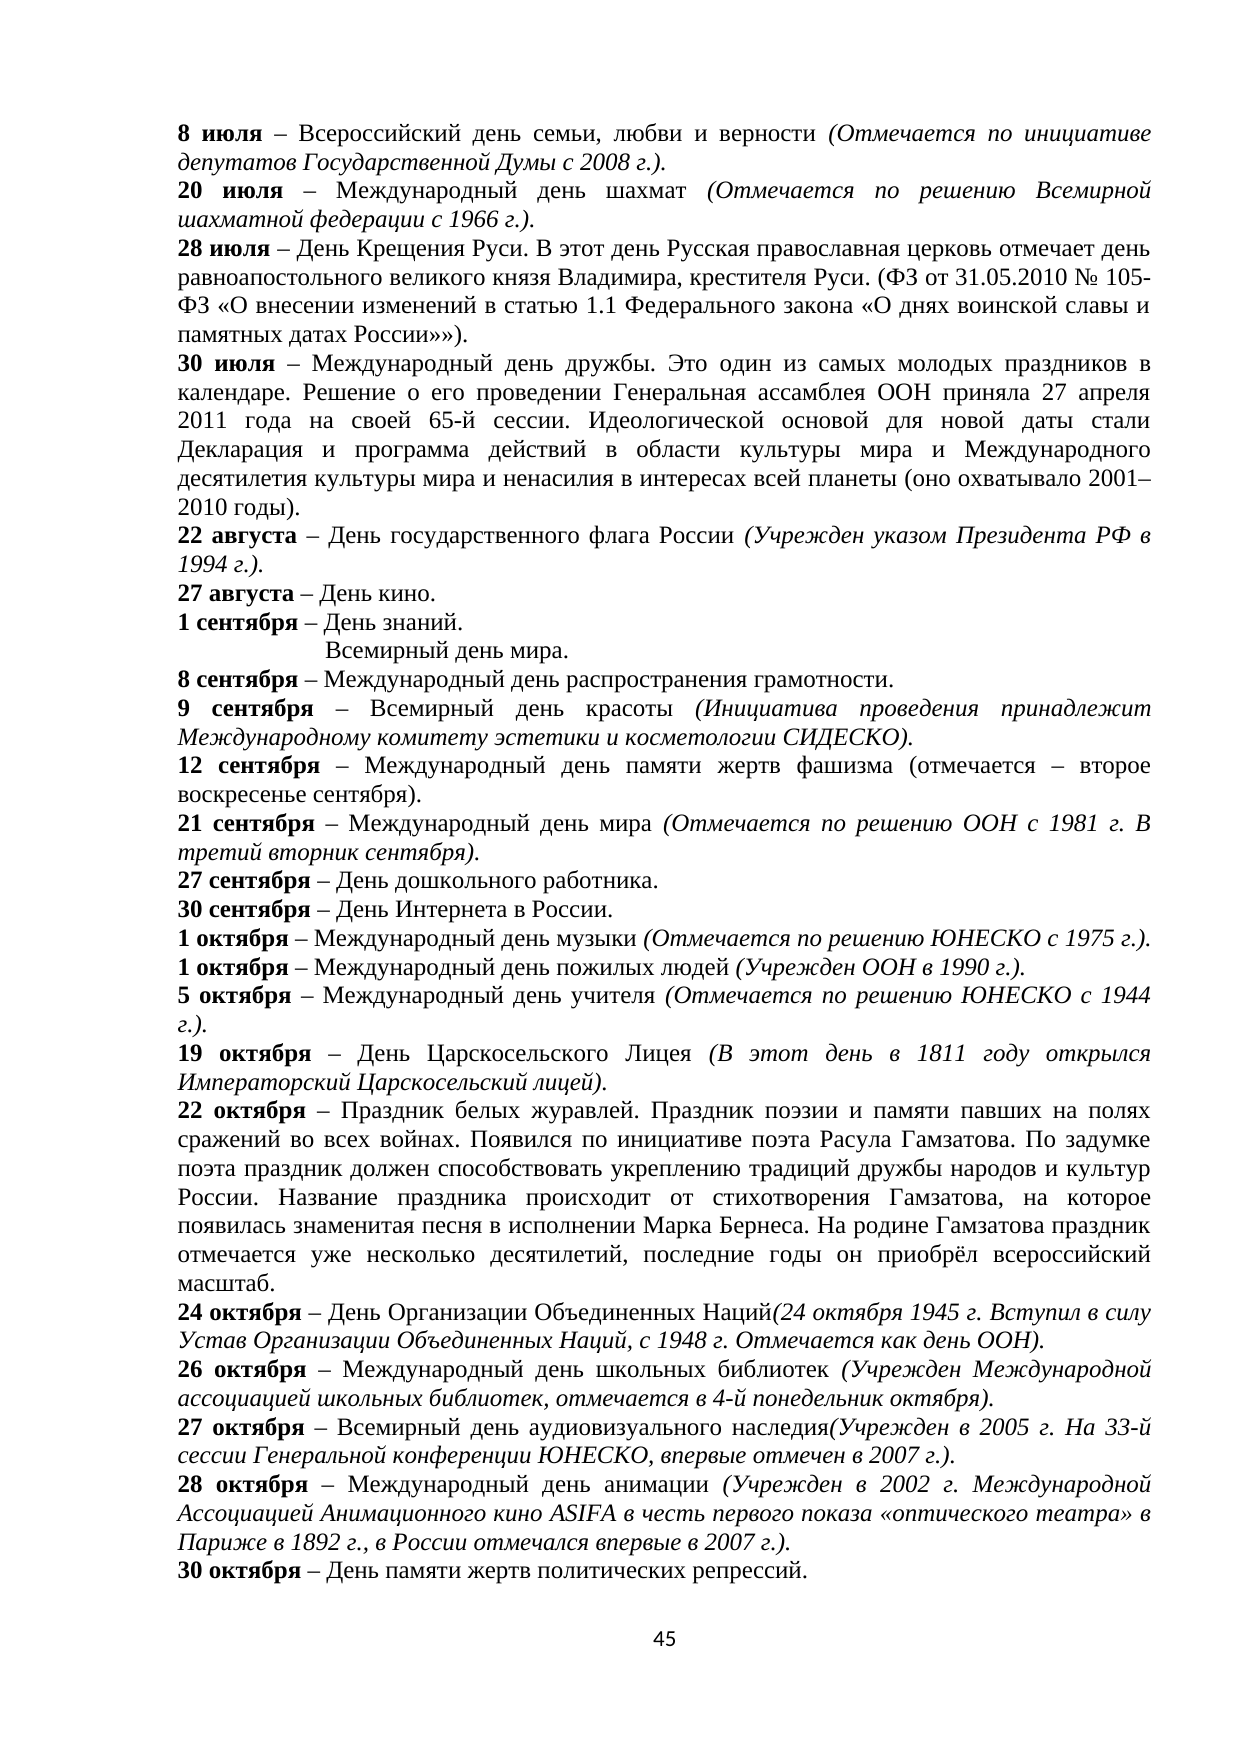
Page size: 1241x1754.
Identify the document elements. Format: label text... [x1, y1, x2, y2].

text 8 июля – Всероссийский день семьи, любви и верности (Отмечается по инициативе депутатов Государственной Думы с 2008 г.). [177, 118, 1152, 176]
text 21 сентября – Международный день мира (Отмечается по решению ООН с 1981 г. В третий вторник сентября). [177, 808, 1152, 866]
text 1 октября – Международный день пожилых людей (Учрежден ООН в 1990 г.). [177, 952, 1152, 981]
text 1 сентября – День знаний. [177, 607, 1152, 636]
text 28 июля – День Крещения Руси. В этот день Русская православная церковь отмечает день равноапостольного великого князя Владимира, крестителя Руси. (ФЗ от 31.05.2010 № 105-ФЗ «О внесении изменений в статью 1.1 Федерального закона «О днях воинской славы и памятных датах России»»). [177, 233, 1152, 348]
text 30 сентября – День Интернета в России. [177, 894, 1152, 923]
text 19 октября – День Царскосельского Лицея (В этот день в 1811 году открылся Императорский Царскосельский лицей). [177, 1038, 1152, 1096]
text 12 сентября – Международный день памяти жертв фашизма (отмечается – второе воскресенье сентября). [177, 751, 1152, 808]
text 26 октября – Международный день школьных библиотек (Учрежден Международной ассоциацией школьных библиотек, отмечается в 4-й понедельник октября). [177, 1354, 1152, 1412]
text 9 сентября – Всемирный день красоты (Инициатива проведения принадлежит Международному комитету эстетики и косметологии СИДЕСКО). [177, 693, 1152, 751]
text 27 сентября – День дошкольного работника. [177, 866, 1152, 894]
text 5 октября – Международный день учителя (Отмечается по решению ЮНЕСКО с 1944 г.). [177, 981, 1152, 1038]
text 22 августа – День государственного флага России (Учрежден указом Президента РФ в 1994 г.). [177, 521, 1152, 578]
text 30 октября – День памяти жертв политических репрессий. [177, 1556, 1152, 1584]
text Всемирный день мира. [177, 636, 1152, 664]
text 24 октября – День Организации Объединенных Наций(24 октября 1945 г. Вступил в силу Устав Организации Объединенных Наций, с 1948 г. Отмечается как день ООН). [177, 1297, 1152, 1354]
text 30 июля – Международный день дружбы. Это один из самых молодых праздников в календаре. Решение о его проведении Генеральная ассамблея ООН приняла 27 апреля 2011 года на своей 65-й сессии. Идеологической основой для новой даты стали Декларация и программа действий в области культуры мира и Международного десятилетия культуры мира и ненасилия в интересах всей планеты (оно охватывало 2001–2010 годы). [177, 348, 1152, 521]
text 27 августа – День кино. [177, 578, 1152, 607]
text 8 сентября – Международный день распространения грамотности. [177, 664, 1152, 693]
text 1 октября – Международный день музыки (Отмечается по решению ЮНЕСКО с 1975 г.). [177, 923, 1152, 952]
text 28 октября – Международный день анимации (Учрежден в 2002 г. Международной Ассоциацией Анимационного кино ASIFA в честь первого показа «оптического театра» в Париже в 1892 г., в России отмечался впервые в 2007 г.). [177, 1469, 1152, 1556]
text 20 июля – Международный день шахмат (Отмечается по решению Всемирной шахматной федерации с 1966 г.). [177, 176, 1152, 233]
text 27 октября – Всемирный день аудиовизуального наследия(Учрежден в 2005 г. На 33-й сессии Генеральной конференции ЮНЕСКО, впервые отмечен в 2007 г.). [177, 1412, 1152, 1469]
text 22 октября – Праздник белых журавлей. Праздник поэзии и памяти павших на полях сражений во всех войнах. Появился по инициативе поэта Расула Гамзатова. По задумке поэта праздник должен способствовать укреплению традиций дружбы народов и культур России. Название праздника происходит от стихотворения Гамзатова, на которое появилась знаменитая песня в исполнении Марка Бернеса. На родине Гамзатова праздник отмечается уже несколько десятилетий, последние годы он приобрёл всероссийский масштаб. [177, 1096, 1152, 1297]
